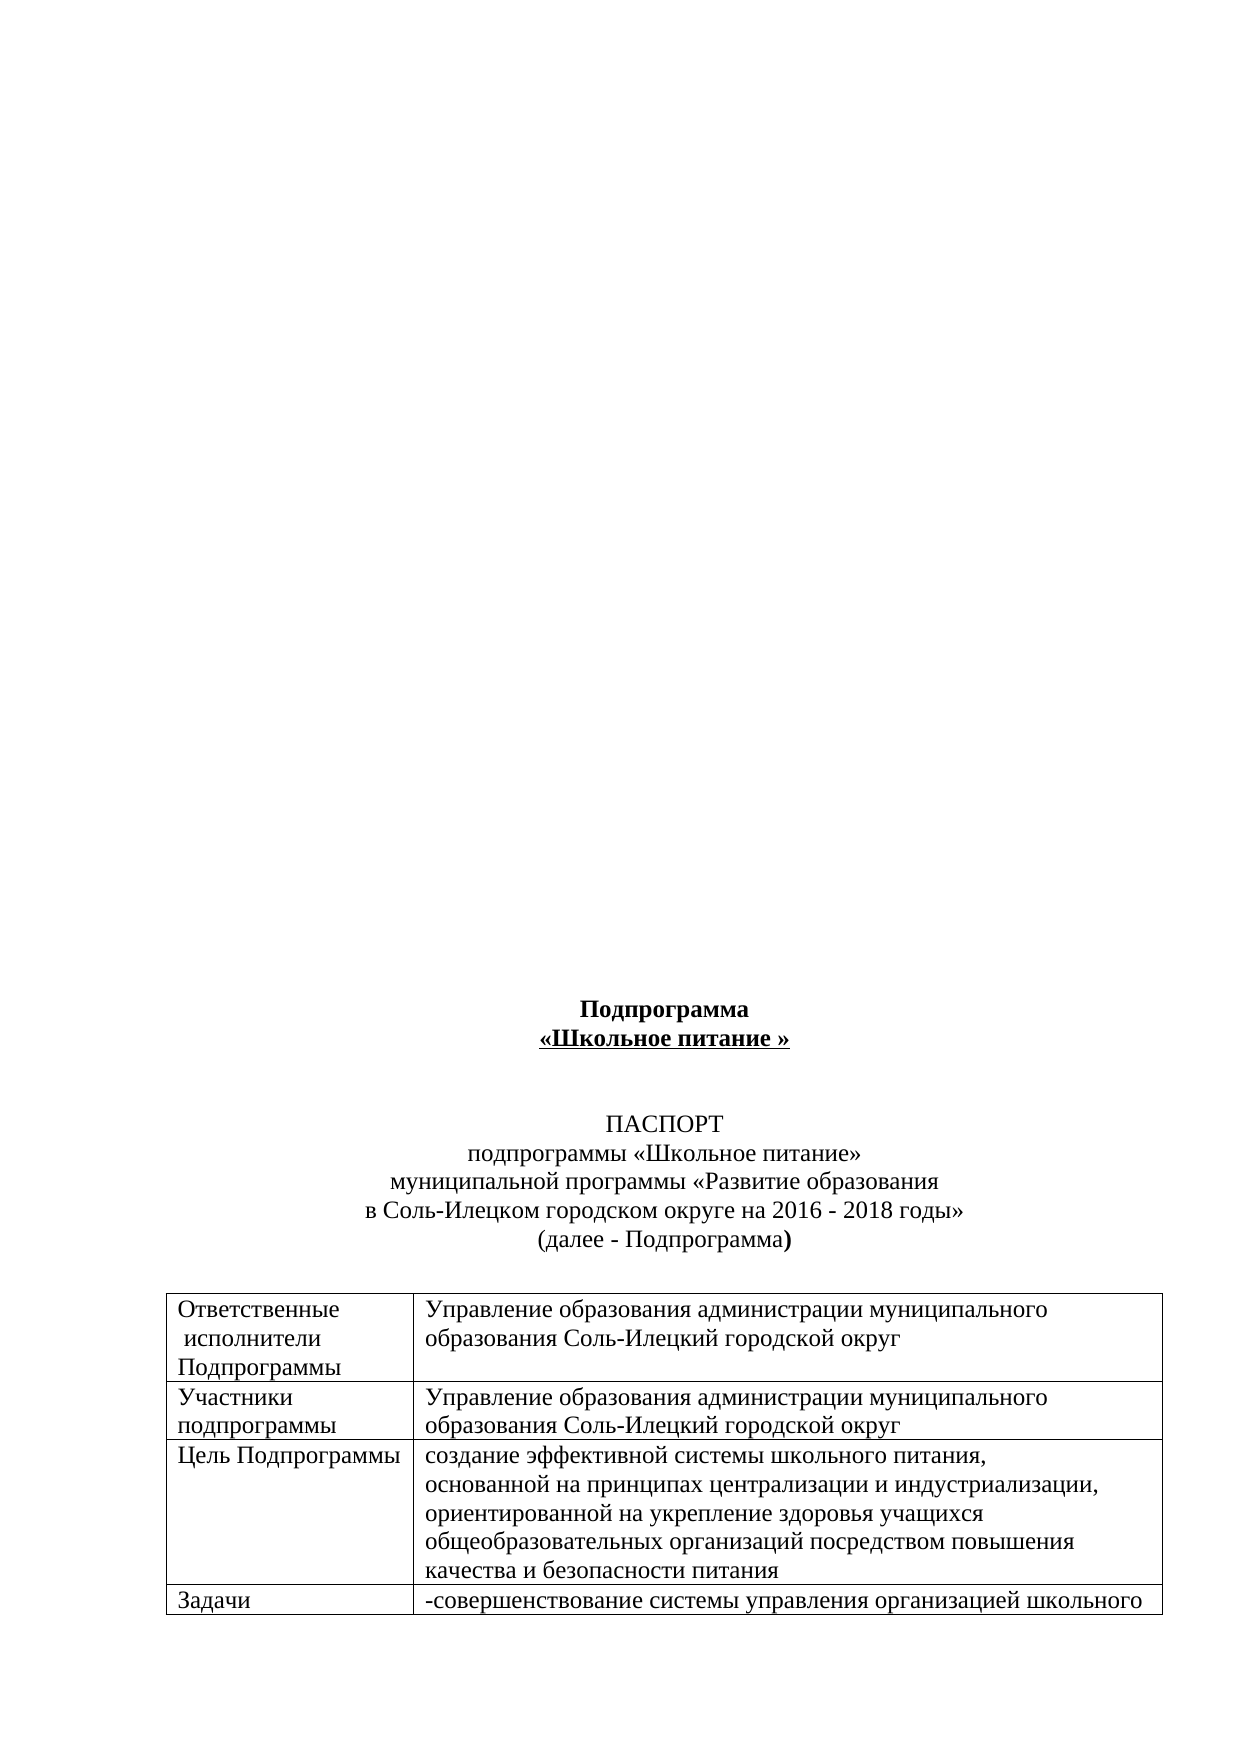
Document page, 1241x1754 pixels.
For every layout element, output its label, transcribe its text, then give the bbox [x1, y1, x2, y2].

table_header Управление образования администрации муниципального образования Соль-Илецкий городской округ [414, 1294, 1162, 1381]
text подпрограммы «Школьное питание» [177, 1138, 1152, 1166]
table_cell создание эффективной системы школьного питания, основанной на принципах централизации и индустриализации, ориентированной на укрепление здоровья учащихся общеобразовательных организаций посредством повышения качества и безопасности питания [414, 1440, 1162, 1584]
table_cell Участники подпрограммы [167, 1382, 413, 1439]
table_cell Управление образования администрации муниципального образования Соль-Илецкий городской округ [414, 1382, 1162, 1439]
table_header Ответственные исполнители Подпрограммы [167, 1294, 413, 1381]
text (далее - Подпрограмма) [177, 1224, 1152, 1253]
text Подпрограмма [177, 994, 1152, 1023]
table_cell Задачи Подпрограммы [167, 1585, 413, 1614]
text «Школьное питание » [177, 1023, 1152, 1051]
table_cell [414, 1585, 1162, 1614]
table_cell Цель Подпрограммы [167, 1440, 413, 1584]
text в Соль-Илецком городском округе на 2016 - 2018 годы» [177, 1195, 1152, 1224]
text муниципальной программы «Развитие образования [177, 1166, 1152, 1195]
text ПАСПОРТ [177, 1109, 1152, 1138]
